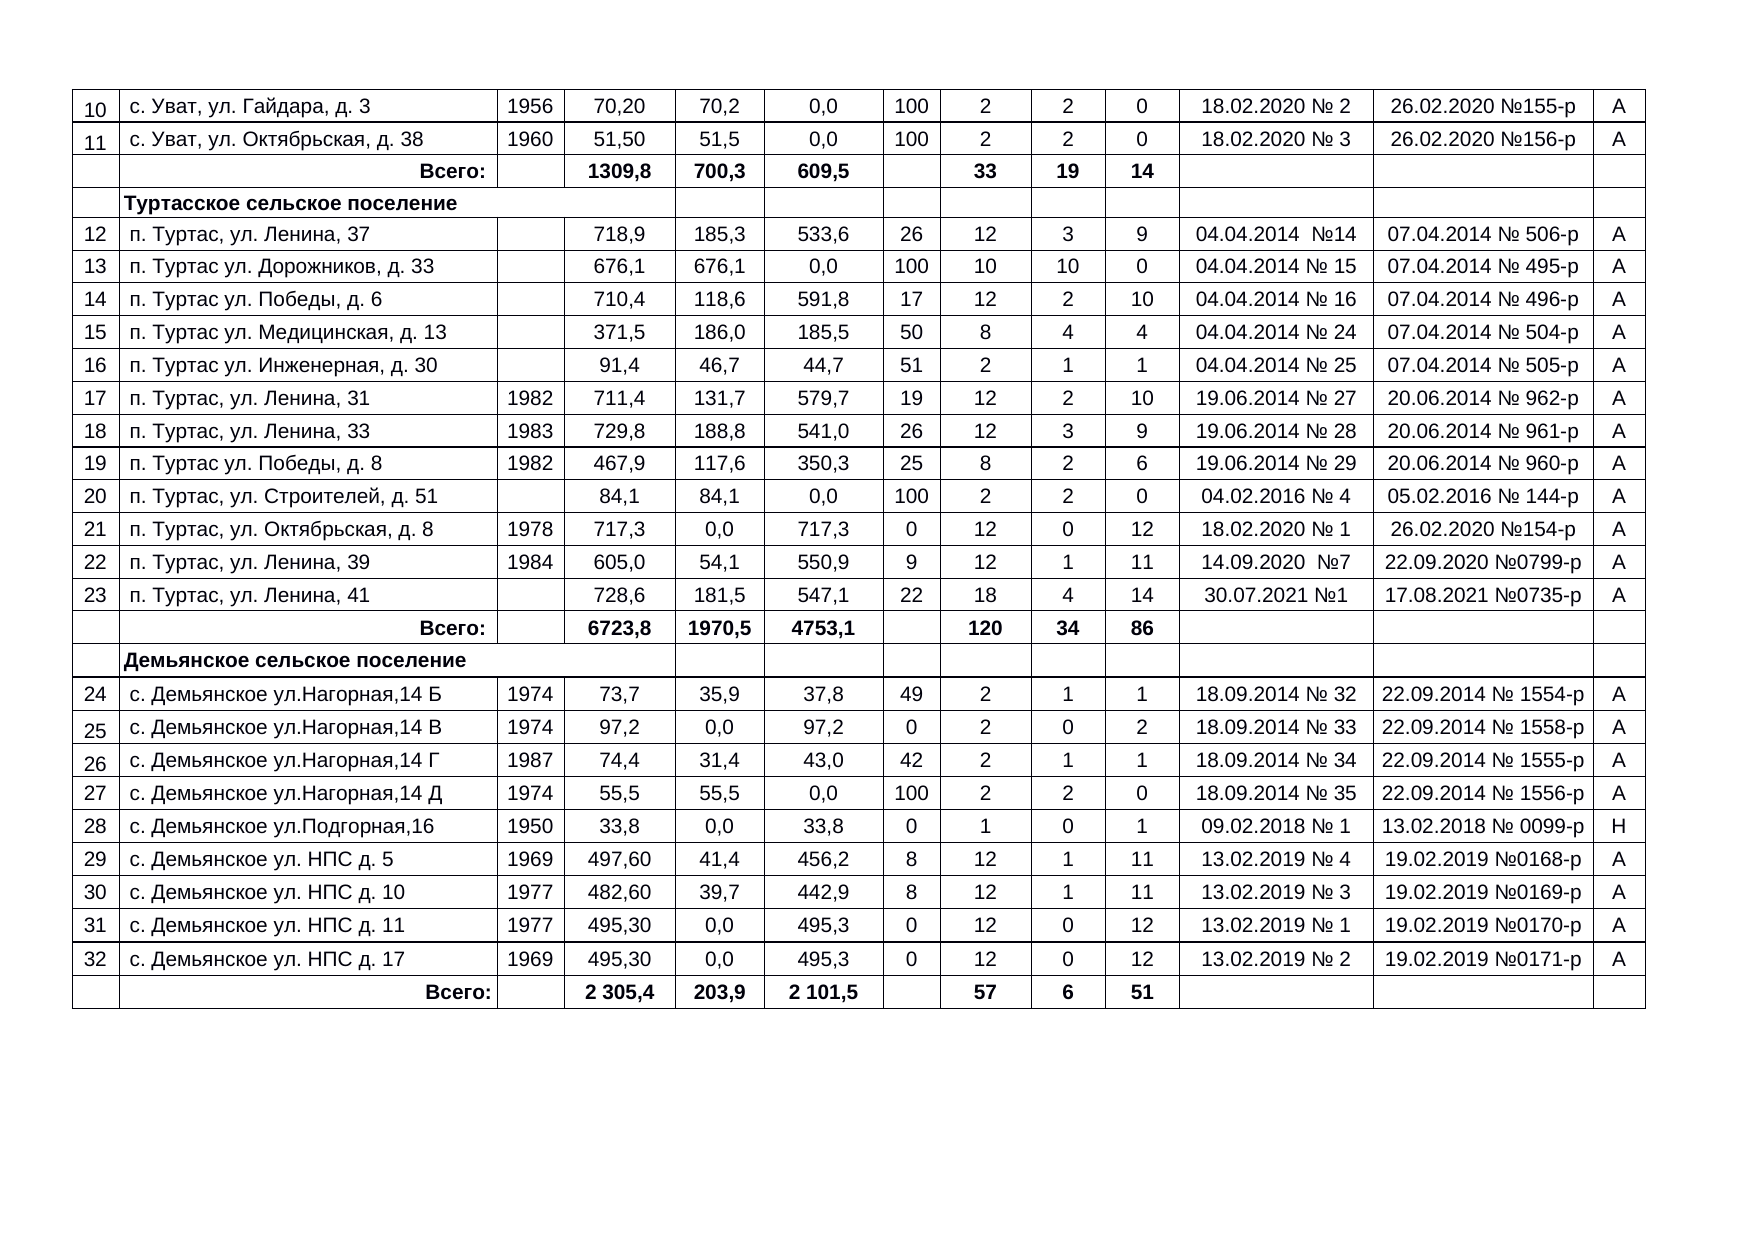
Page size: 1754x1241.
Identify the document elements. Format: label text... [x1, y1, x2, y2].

table_cell 4 [1032, 579, 1105, 610]
table_cell 86 [1106, 611, 1179, 643]
table_cell 04.04.2014 № 16 [1180, 283, 1373, 315]
table_cell [1594, 976, 1645, 1008]
table_cell [1374, 976, 1593, 1008]
table_cell 11 [1106, 843, 1179, 875]
table_cell А [1594, 711, 1645, 743]
table_cell 1983 [498, 415, 564, 446]
table_cell 0,0 [765, 777, 883, 809]
table_cell 185,3 [676, 218, 764, 249]
table_cell 2 [1032, 90, 1105, 121]
table_cell 19.02.2019 №0171-р [1374, 943, 1593, 974]
table_cell 18.09.2014 № 35 [1180, 777, 1373, 809]
table_cell 55,5 [676, 777, 764, 809]
table_cell [1106, 188, 1179, 217]
table_cell [1106, 644, 1179, 676]
table_cell 26 [73, 744, 119, 776]
table_cell А [1594, 480, 1645, 512]
table_cell 2 [941, 349, 1031, 381]
table_cell [941, 188, 1031, 217]
table_cell [1374, 644, 1593, 676]
table_cell [1180, 644, 1373, 676]
table_cell 19 [73, 448, 119, 479]
table_cell 6 [1106, 448, 1179, 479]
table_cell [73, 976, 119, 1008]
table_cell 26 [884, 218, 940, 249]
table_cell 1 [1106, 744, 1179, 776]
table_cell 1974 [498, 678, 564, 709]
table_cell 1 [1106, 810, 1179, 842]
table_cell 22.09.2014 № 1555-р [1374, 744, 1593, 776]
table_cell [941, 644, 1031, 676]
table_cell 20.06.2014 № 962-р [1374, 382, 1593, 413]
table_cell 19.02.2019 №0168-р [1374, 843, 1593, 875]
table_cell 18.09.2014 № 34 [1180, 744, 1373, 776]
table_cell А [1594, 218, 1645, 249]
table_cell 12 [941, 909, 1031, 941]
table_cell 73,7 [565, 678, 675, 709]
table_cell 591,8 [765, 283, 883, 315]
table_cell 3 [1032, 415, 1105, 446]
table_cell [676, 188, 764, 217]
table_cell 676,1 [676, 251, 764, 282]
table_cell 22.09.2014 № 1558-р [1374, 711, 1593, 743]
table_cell 1969 [498, 943, 564, 974]
table_cell А [1594, 744, 1645, 776]
table_cell 11 [73, 123, 119, 154]
table_cell 04.04.2014 № 15 [1180, 251, 1373, 282]
table_cell 0 [1106, 90, 1179, 121]
table_cell 1 [1032, 546, 1105, 578]
table_cell 18.02.2020 № 3 [1180, 123, 1373, 154]
table_cell 495,3 [765, 943, 883, 974]
table_cell А [1594, 382, 1645, 413]
table_cell с. Демьянское ул. НПС д. 10 [120, 876, 497, 908]
table_cell 46,7 [676, 349, 764, 381]
table_cell 35,9 [676, 678, 764, 709]
table_cell 12 [941, 382, 1031, 413]
table_cell 12 [941, 218, 1031, 249]
table_cell 8 [941, 316, 1031, 348]
table_cell 100 [884, 251, 940, 282]
table_cell 31,4 [676, 744, 764, 776]
table_cell 14.09.2020 №7 [1180, 546, 1373, 578]
table_cell 1 [1032, 876, 1105, 908]
table_cell 21 [73, 513, 119, 545]
table_cell [1180, 611, 1373, 643]
table_cell [498, 251, 564, 282]
table_cell 22 [884, 579, 940, 610]
table_cell 51,5 [676, 123, 764, 154]
table_cell 711,4 [565, 382, 675, 413]
table_cell [1594, 644, 1645, 676]
table_cell 97,2 [565, 711, 675, 743]
table_cell 0,0 [676, 513, 764, 545]
table_cell с. Демьянское ул.Нагорная,14 Б [120, 678, 497, 709]
table_cell 1 [1032, 843, 1105, 875]
table_cell 70,20 [565, 90, 675, 121]
table_cell 70,2 [676, 90, 764, 121]
table_cell 710,4 [565, 283, 675, 315]
table_cell 19 [1032, 155, 1105, 187]
table_cell [1594, 188, 1645, 217]
table_cell 1950 [498, 810, 564, 842]
table_cell п. Туртас, ул. Ленина, 37 [120, 218, 497, 249]
table_cell 19.06.2014 № 29 [1180, 448, 1373, 479]
table_cell 22 [73, 546, 119, 578]
table_cell 33,8 [765, 810, 883, 842]
table_cell 29 [73, 843, 119, 875]
table_cell 0 [1106, 777, 1179, 809]
table_cell 91,4 [565, 349, 675, 381]
table_cell 19.06.2014 № 27 [1180, 382, 1373, 413]
table_cell А [1594, 777, 1645, 809]
table_cell 10 [1106, 382, 1179, 413]
table_cell [1032, 644, 1105, 676]
table_cell 2 [1106, 711, 1179, 743]
table_cell 495,30 [565, 909, 675, 941]
table_cell 12 [1106, 943, 1179, 974]
table_cell 4753,1 [765, 611, 883, 643]
table_cell 26.02.2020 №156-р [1374, 123, 1593, 154]
table_cell [676, 644, 764, 676]
table_cell 2 [941, 711, 1031, 743]
table_cell 185,5 [765, 316, 883, 348]
table_cell 1970,5 [676, 611, 764, 643]
table_cell 1 [941, 810, 1031, 842]
table_cell 37,8 [765, 678, 883, 709]
table_cell А [1594, 283, 1645, 315]
table_cell [884, 644, 940, 676]
table_cell 495,3 [765, 909, 883, 941]
table_cell п. Туртас ул. Дорожников, д. 33 [120, 251, 497, 282]
table_cell 74,4 [565, 744, 675, 776]
table_cell 8 [941, 448, 1031, 479]
table_cell п. Туртас ул. Победы, д. 8 [120, 448, 497, 479]
table_cell 25 [884, 448, 940, 479]
table_cell 2 [941, 480, 1031, 512]
table_cell 1 [1032, 349, 1105, 381]
table_cell 13 [73, 251, 119, 282]
table_cell 13.02.2019 № 3 [1180, 876, 1373, 908]
table_cell 718,9 [565, 218, 675, 249]
table_cell 04.04.2014 № 25 [1180, 349, 1373, 381]
table_cell 22.09.2020 №0799-р [1374, 546, 1593, 578]
table_cell [884, 611, 940, 643]
table_cell 541,0 [765, 415, 883, 446]
table_cell 12 [941, 843, 1031, 875]
table_cell 100 [884, 90, 940, 121]
table_cell 497,60 [565, 843, 675, 875]
table_cell Демьянское сельское поселение [120, 644, 675, 676]
table_cell с. Демьянское ул.Подгорная,16 [120, 810, 497, 842]
table_cell п. Туртас, ул. Ленина, 33 [120, 415, 497, 446]
table_cell 09.02.2018 № 1 [1180, 810, 1373, 842]
table_cell Всего: [120, 611, 497, 643]
table_cell 55,5 [565, 777, 675, 809]
table_cell 17.08.2021 №0735-р [1374, 579, 1593, 610]
table_cell 54,1 [676, 546, 764, 578]
table_cell [498, 611, 564, 643]
table_cell 13.02.2018 № 0099-р [1374, 810, 1593, 842]
table_cell 25 [73, 711, 119, 743]
table_cell 10 [73, 90, 119, 121]
table_cell 84,1 [565, 480, 675, 512]
table_cell [1374, 611, 1593, 643]
table_cell 0 [1032, 513, 1105, 545]
table_cell [498, 976, 564, 1008]
table_cell с. Демьянское ул.Нагорная,14 Д [120, 777, 497, 809]
table_cell 482,60 [565, 876, 675, 908]
table_cell 23 [73, 579, 119, 610]
table_cell 12 [941, 513, 1031, 545]
table_cell 1 [1032, 744, 1105, 776]
table_cell 717,3 [565, 513, 675, 545]
table_cell 51 [884, 349, 940, 381]
table_cell 0 [1032, 711, 1105, 743]
table_cell 13.02.2019 № 1 [1180, 909, 1373, 941]
table_cell 9 [1106, 415, 1179, 446]
table_cell 32 [73, 943, 119, 974]
table_cell 0,0 [765, 480, 883, 512]
table_cell 442,9 [765, 876, 883, 908]
table_cell 0 [884, 513, 940, 545]
table_cell [73, 644, 119, 676]
table_cell 533,6 [765, 218, 883, 249]
table_cell 30 [73, 876, 119, 908]
table_cell 0 [884, 943, 940, 974]
table_cell 1969 [498, 843, 564, 875]
table_cell с. Уват, ул. Гайдара, д. 3 [120, 90, 497, 121]
table_cell 1 [1106, 349, 1179, 381]
table_cell [884, 155, 940, 187]
table_cell 1978 [498, 513, 564, 545]
table_cell 609,5 [765, 155, 883, 187]
table_cell 13.02.2019 № 4 [1180, 843, 1373, 875]
table_cell 05.02.2016 № 144-р [1374, 480, 1593, 512]
table_cell Всего: [120, 155, 497, 187]
table_cell 43,0 [765, 744, 883, 776]
table_cell 18.02.2020 № 2 [1180, 90, 1373, 121]
table_cell 20.06.2014 № 961-р [1374, 415, 1593, 446]
table_cell 12 [1106, 513, 1179, 545]
table_cell 117,6 [676, 448, 764, 479]
table_cell 04.04.2014 № 24 [1180, 316, 1373, 348]
table_cell 33 [941, 155, 1031, 187]
table_cell 2 [1032, 448, 1105, 479]
table_cell 2 305,4 [565, 976, 675, 1008]
table_cell 0 [884, 909, 940, 941]
table_cell [1180, 155, 1373, 187]
table_cell 1977 [498, 909, 564, 941]
table_cell п. Туртас ул. Победы, д. 6 [120, 283, 497, 315]
table_cell А [1594, 909, 1645, 941]
table_cell 0 [884, 810, 940, 842]
table_cell 18 [73, 415, 119, 446]
table_cell 0,0 [765, 251, 883, 282]
table_cell А [1594, 123, 1645, 154]
table_cell 14 [1106, 155, 1179, 187]
table_cell 27 [73, 777, 119, 809]
table_cell п. Туртас, ул. Ленина, 39 [120, 546, 497, 578]
table_cell 3 [1032, 218, 1105, 249]
table_cell [498, 579, 564, 610]
table_cell 1987 [498, 744, 564, 776]
table_cell 07.04.2014 № 505-р [1374, 349, 1593, 381]
table_cell 10 [1106, 283, 1179, 315]
table_cell [765, 188, 883, 217]
table_cell 717,3 [765, 513, 883, 545]
table_cell 19.06.2014 № 28 [1180, 415, 1373, 446]
table_cell [498, 480, 564, 512]
table_cell 42 [884, 744, 940, 776]
table_cell 676,1 [565, 251, 675, 282]
table_cell 14 [73, 283, 119, 315]
table_cell 14 [1106, 579, 1179, 610]
table_cell 31 [73, 909, 119, 941]
table_cell п. Туртас, ул. Октябрьская, д. 8 [120, 513, 497, 545]
table_cell [765, 644, 883, 676]
table_cell А [1594, 251, 1645, 282]
table_cell 2 [1032, 123, 1105, 154]
table_cell 181,5 [676, 579, 764, 610]
table_cell 22.09.2014 № 1556-р [1374, 777, 1593, 809]
table_cell А [1594, 876, 1645, 908]
table_cell 467,9 [565, 448, 675, 479]
table_cell 12 [73, 218, 119, 249]
table_cell [498, 283, 564, 315]
table_cell А [1594, 579, 1645, 610]
table_cell 11 [1106, 546, 1179, 578]
table_cell 4 [1032, 316, 1105, 348]
table_cell 1974 [498, 777, 564, 809]
table_cell [884, 188, 940, 217]
table_cell п. Туртас, ул. Строителей, д. 51 [120, 480, 497, 512]
table_cell 1974 [498, 711, 564, 743]
table_cell [1180, 976, 1373, 1008]
table_cell 550,9 [765, 546, 883, 578]
table_cell 07.04.2014 № 504-р [1374, 316, 1593, 348]
table_cell 13.02.2019 № 2 [1180, 943, 1373, 974]
table_cell А [1594, 943, 1645, 974]
table_cell 8 [884, 843, 940, 875]
table_cell 188,8 [676, 415, 764, 446]
table_cell 12 [941, 415, 1031, 446]
table_cell 6723,8 [565, 611, 675, 643]
table_cell 26.02.2020 №154-р [1374, 513, 1593, 545]
table_cell 57 [941, 976, 1031, 1008]
table_cell 07.04.2014 № 496-р [1374, 283, 1593, 315]
table_cell 17 [884, 283, 940, 315]
table_cell А [1594, 513, 1645, 545]
table_cell 16 [73, 349, 119, 381]
table_cell 39,7 [676, 876, 764, 908]
table_cell 100 [884, 123, 940, 154]
table_cell А [1594, 843, 1645, 875]
table_cell 579,7 [765, 382, 883, 413]
table_cell 2 101,5 [765, 976, 883, 1008]
table_cell А [1594, 90, 1645, 121]
table_cell 203,9 [676, 976, 764, 1008]
table_cell 18 [941, 579, 1031, 610]
table_cell [498, 218, 564, 249]
table_cell А [1594, 678, 1645, 709]
table_cell 9 [884, 546, 940, 578]
table_cell А [1594, 316, 1645, 348]
table_cell 1960 [498, 123, 564, 154]
table_cell 729,8 [565, 415, 675, 446]
table_cell 2 [941, 678, 1031, 709]
table_cell 2 [1032, 480, 1105, 512]
table_cell 350,3 [765, 448, 883, 479]
table_cell 26.02.2020 №155-р [1374, 90, 1593, 121]
table_cell 1 [1106, 678, 1179, 709]
table_cell 456,2 [765, 843, 883, 875]
table_cell 0 [1106, 251, 1179, 282]
table_cell 0 [1106, 480, 1179, 512]
table_cell 0,0 [676, 943, 764, 974]
table_cell 1 [1032, 678, 1105, 709]
table_cell с. Демьянское ул.Нагорная,14 Г [120, 744, 497, 776]
table_cell [498, 349, 564, 381]
table_cell 18.02.2020 № 1 [1180, 513, 1373, 545]
table_cell с. Демьянское ул.Нагорная,14 В [120, 711, 497, 743]
table_cell 11 [1106, 876, 1179, 908]
table_cell 26 [884, 415, 940, 446]
table_cell 33,8 [565, 810, 675, 842]
table_cell 118,6 [676, 283, 764, 315]
table_cell 605,0 [565, 546, 675, 578]
table_cell 44,7 [765, 349, 883, 381]
table_cell 728,6 [565, 579, 675, 610]
table_cell 18.09.2014 № 33 [1180, 711, 1373, 743]
table_cell Туртасское сельское поселение [120, 188, 675, 217]
table_cell 12 [941, 943, 1031, 974]
table_cell [1032, 188, 1105, 217]
table_cell 495,30 [565, 943, 675, 974]
table_cell 22.09.2014 № 1554-р [1374, 678, 1593, 709]
table_cell 15 [73, 316, 119, 348]
table_cell 07.04.2014 № 506-р [1374, 218, 1593, 249]
table_cell 49 [884, 678, 940, 709]
table_cell Н [1594, 810, 1645, 842]
table_cell [73, 155, 119, 187]
table_cell 34 [1032, 611, 1105, 643]
table_cell А [1594, 448, 1645, 479]
table_cell [73, 611, 119, 643]
table_cell 20.06.2014 № 960-р [1374, 448, 1593, 479]
table_cell с. Демьянское ул. НПС д. 11 [120, 909, 497, 941]
table_cell 9 [1106, 218, 1179, 249]
table_cell п. Туртас, ул. Ленина, 31 [120, 382, 497, 413]
table_cell 0,0 [765, 90, 883, 121]
table_cell 1977 [498, 876, 564, 908]
table_cell 0 [1032, 943, 1105, 974]
table_cell 371,5 [565, 316, 675, 348]
table_cell 0,0 [765, 123, 883, 154]
table_cell [498, 155, 564, 187]
table_cell 28 [73, 810, 119, 842]
table_cell 50 [884, 316, 940, 348]
table_cell 19.02.2019 №0169-р [1374, 876, 1593, 908]
table_cell 4 [1106, 316, 1179, 348]
table_cell 100 [884, 480, 940, 512]
table_cell 1984 [498, 546, 564, 578]
table_cell [498, 316, 564, 348]
table_cell 2 [1032, 777, 1105, 809]
table_cell п. Туртас ул. Медицинская, д. 13 [120, 316, 497, 348]
table_cell с. Демьянское ул. НПС д. 5 [120, 843, 497, 875]
table_cell 84,1 [676, 480, 764, 512]
table_cell [1374, 188, 1593, 217]
table_cell 12 [941, 546, 1031, 578]
table_cell [884, 976, 940, 1008]
table_cell 2 [941, 777, 1031, 809]
table_cell 04.04.2014 №14 [1180, 218, 1373, 249]
table_cell 97,2 [765, 711, 883, 743]
table_cell 24 [73, 678, 119, 709]
table_cell п. Туртас, ул. Ленина, 41 [120, 579, 497, 610]
table_cell 51 [1106, 976, 1179, 1008]
table_cell 04.02.2016 № 4 [1180, 480, 1373, 512]
table_cell 100 [884, 777, 940, 809]
table_cell 19 [884, 382, 940, 413]
table_cell 0 [884, 711, 940, 743]
table_cell 51,50 [565, 123, 675, 154]
table_cell 41,4 [676, 843, 764, 875]
table_cell 2 [1032, 382, 1105, 413]
table_cell 0,0 [676, 909, 764, 941]
table_cell [73, 188, 119, 217]
table_cell 18.09.2014 № 32 [1180, 678, 1373, 709]
table_cell [1180, 188, 1373, 217]
table_cell 1982 [498, 448, 564, 479]
table_cell 20 [73, 480, 119, 512]
table_cell 10 [941, 251, 1031, 282]
table_cell п. Туртас ул. Инженерная, д. 30 [120, 349, 497, 381]
table_cell 120 [941, 611, 1031, 643]
table_cell 10 [1032, 251, 1105, 282]
table_cell А [1594, 546, 1645, 578]
table_cell 17 [73, 382, 119, 413]
table_cell А [1594, 415, 1645, 446]
table_cell 1956 [498, 90, 564, 121]
table_cell [1374, 155, 1593, 187]
table_cell 12 [941, 283, 1031, 315]
table_cell 2 [941, 123, 1031, 154]
table_cell 07.04.2014 № 495-р [1374, 251, 1593, 282]
table_cell 30.07.2021 №1 [1180, 579, 1373, 610]
table_cell 0 [1032, 909, 1105, 941]
table_cell 1309,8 [565, 155, 675, 187]
table_cell с. Демьянское ул. НПС д. 17 [120, 943, 497, 974]
table_cell 2 [1032, 283, 1105, 315]
table_cell [1594, 155, 1645, 187]
table_cell 0 [1106, 123, 1179, 154]
table_cell 2 [941, 90, 1031, 121]
table_cell 131,7 [676, 382, 764, 413]
table_cell с. Уват, ул. Октябрьская, д. 38 [120, 123, 497, 154]
table_cell А [1594, 349, 1645, 381]
table_cell 186,0 [676, 316, 764, 348]
table_cell [1594, 611, 1645, 643]
table_cell 547,1 [765, 579, 883, 610]
table_cell Всего: [120, 976, 497, 1008]
table_cell 19.02.2019 №0170-р [1374, 909, 1593, 941]
table_cell 12 [941, 876, 1031, 908]
table_cell 12 [1106, 909, 1179, 941]
table_cell 8 [884, 876, 940, 908]
table_cell 2 [941, 744, 1031, 776]
table_cell 0,0 [676, 711, 764, 743]
table_cell 700,3 [676, 155, 764, 187]
table_cell 1982 [498, 382, 564, 413]
table_cell 0 [1032, 810, 1105, 842]
table_cell 0,0 [676, 810, 764, 842]
table_cell 6 [1032, 976, 1105, 1008]
